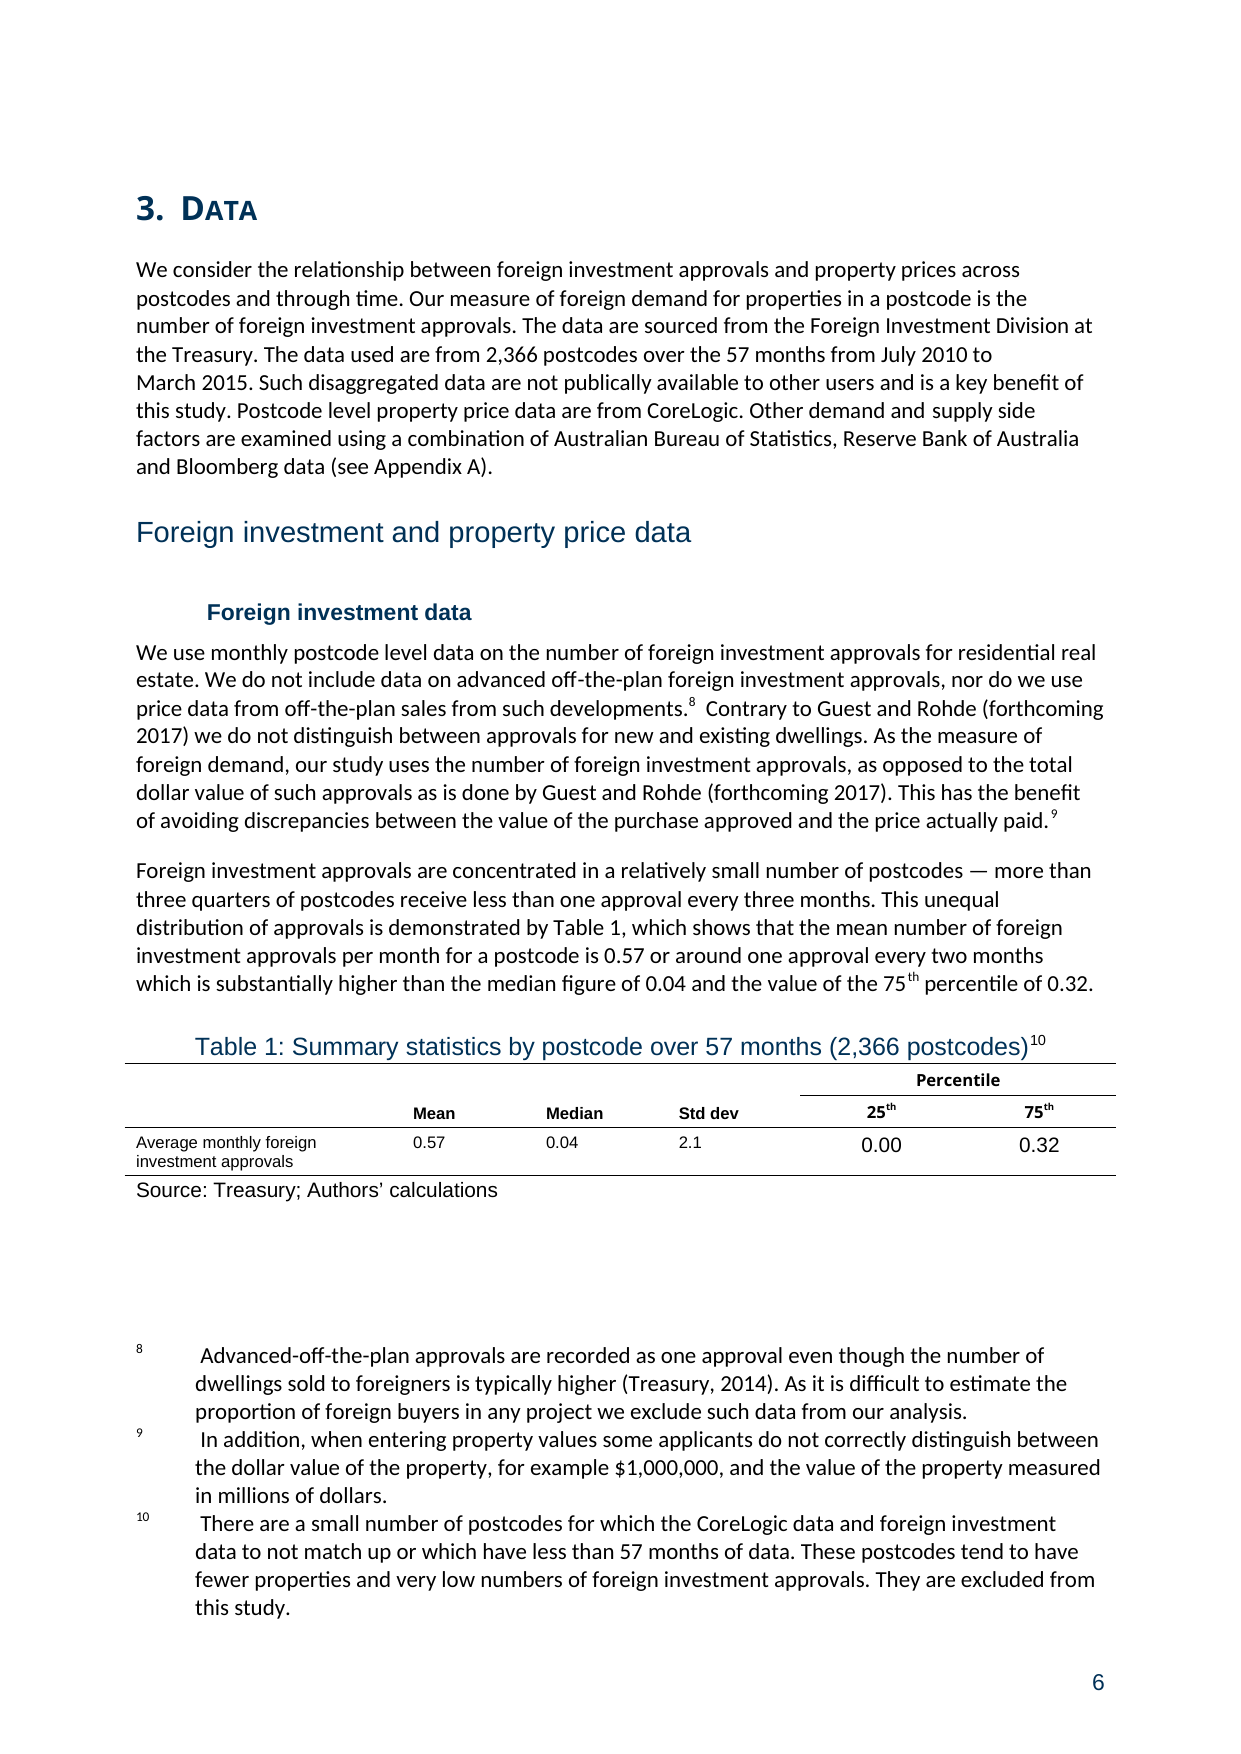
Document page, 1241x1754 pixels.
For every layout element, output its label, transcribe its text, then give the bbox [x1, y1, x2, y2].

table_cell 2.1 [667, 1128, 800, 1175]
table_cell 0.32 [963, 1128, 1116, 1175]
text We consider the relationship between foreign investment approvals and property prices across postcodes and through time. Our measure of foreign demand for properties in a postcode is the number of foreign investment approvals. The data are sourced from the Foreign Investment Division at the Treasury. The data used are from 2,366 postcodes over the 57 months from July 2010 to March 2015. Such disaggregated data are not publically available to other users and is a key benefit of this study. Postcode level property price data are from CoreLogic. Other demand and supply side factors are examined using a combination of Australian Bureau of Statistics, Reserve Bank of Australia and Bloomberg data (see Appendix A). [136, 256, 1104, 480]
subtitle Foreign investment data [136, 599, 1104, 625]
subtitle Data [136, 185, 1104, 231]
text Source: Treasury; Authors’ calculations [136, 1176, 1104, 1203]
table_cell 0.00 [800, 1128, 963, 1175]
table_header Median [535, 1064, 667, 1127]
table_cell 0.04 [535, 1128, 667, 1175]
table_header [125, 1064, 402, 1127]
table_header Std dev [667, 1064, 800, 1127]
table_cell 75th [963, 1096, 1116, 1127]
subtitle Foreign investment and property price data [136, 515, 1104, 549]
subtitle Table 1: Summary statistics by postcode over 57 months (2,366 postcodes) [136, 1032, 1104, 1061]
text We use monthly postcode level data on the number of foreign investment approvals for residential real estate. We do not include data on advanced off-the-plan foreign investment approvals, nor do we use price data from off-the-plan sales from such developments. Contrary to Guest and Rohde (forthcoming 2017) we do not distinguish between approvals for new and existing dwellings. As the measure of foreign demand, our study uses the number of foreign investment approvals, as opposed to the total dollar value of such approvals as is done by Guest and Rohde (forthcoming 2017). This has the benefit of avoiding discrepancies between the value of the purchase approved and the price actually paid. [136, 638, 1104, 834]
table_header Mean [402, 1064, 534, 1127]
table_header Percentile [800, 1064, 1116, 1095]
table_cell 25th [800, 1096, 963, 1127]
text Foreign investment approvals are concentrated in a relatively small number of postcodes — more than three quarters of postcodes receive less than one approval every three months. This unequal distribution of approvals is demonstrated by Table 1, which shows that the mean number of foreign investment approvals per month for a postcode is 0.57 or around one approval every two months which is substantially higher than the median figure of 0.04 and the value of the 75th percentile of 0.32. [136, 857, 1104, 997]
table_cell Average monthly foreign investment approvals [125, 1128, 402, 1175]
table_cell 0.57 [402, 1128, 534, 1175]
